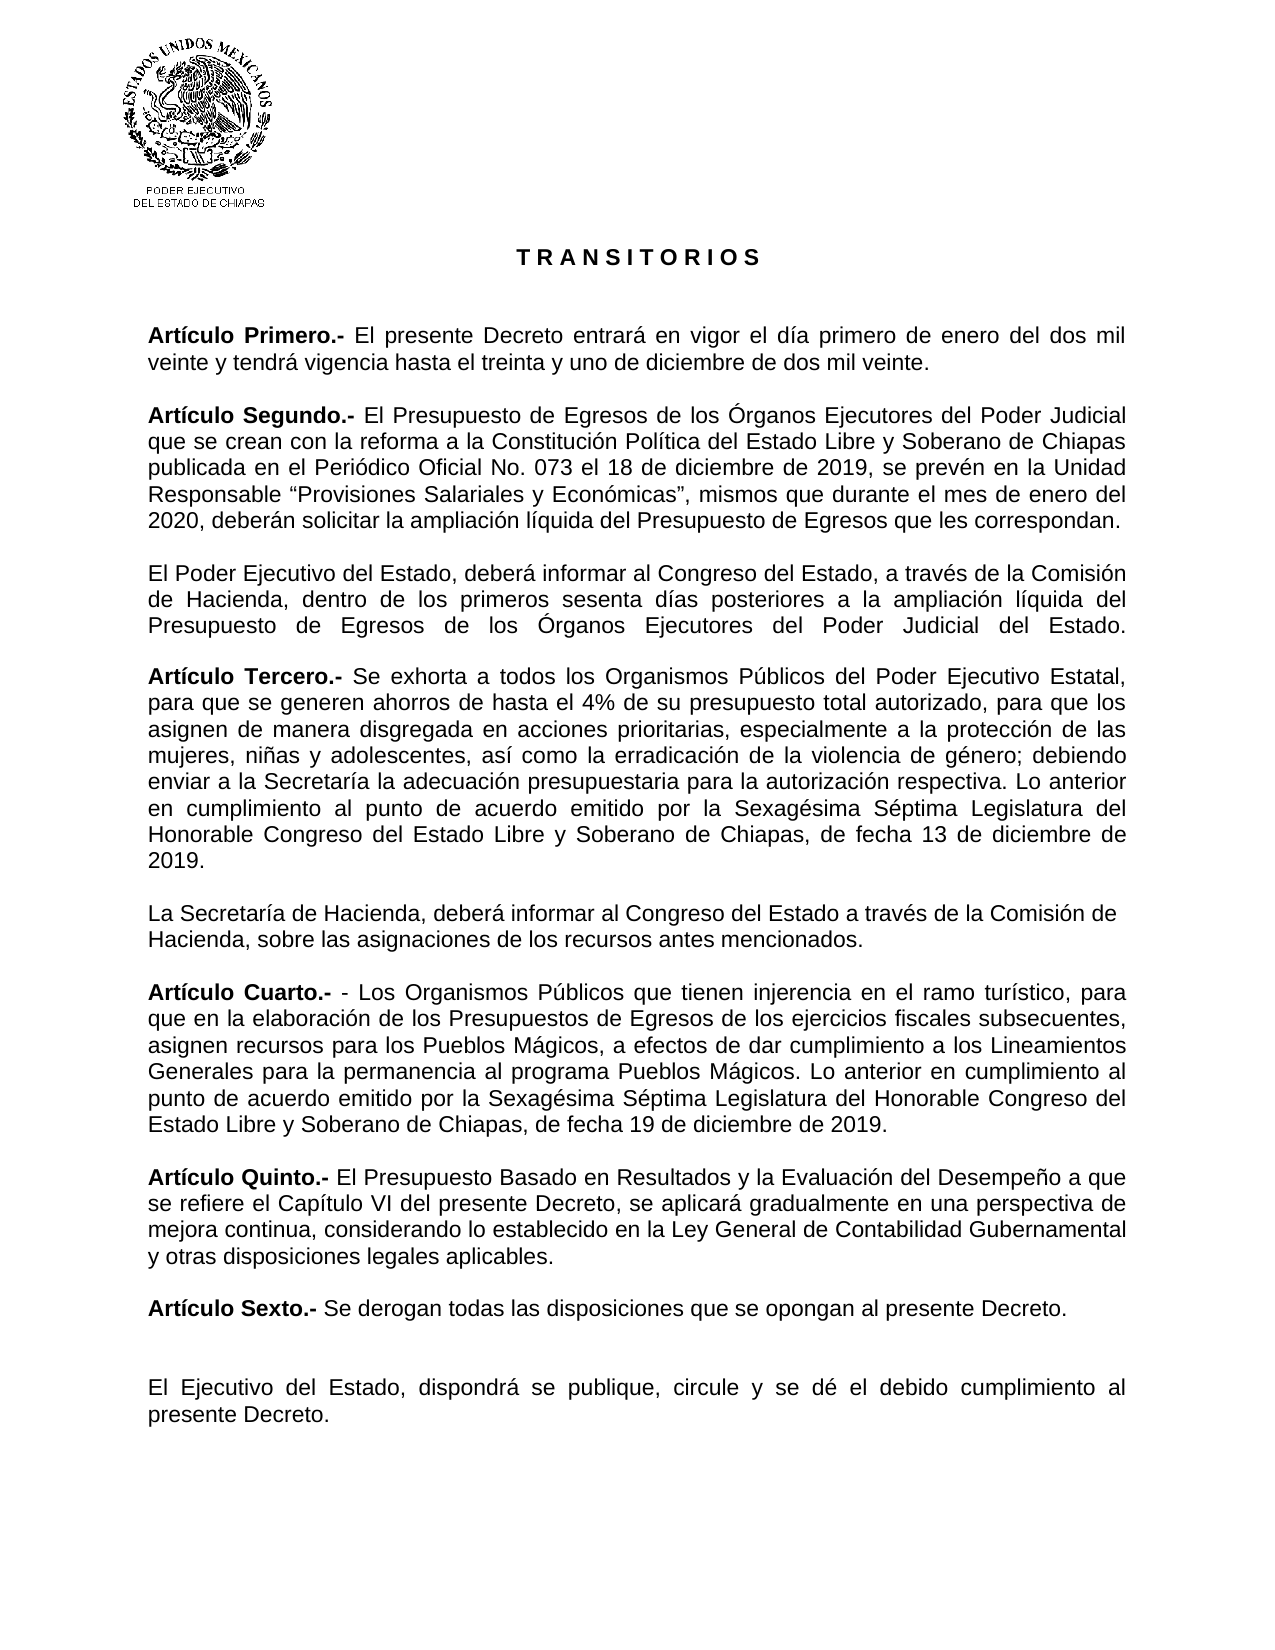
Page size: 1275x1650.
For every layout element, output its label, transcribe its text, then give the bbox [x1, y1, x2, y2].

text La Secretaría de Hacienda, deberá informar al Congreso del Estado a través de la Comisión de [148, 900, 1127, 926]
text Hacienda, sobre las asignaciones de los recursos antes mencionados. [148, 926, 1127, 953]
text Artículo Quinto.- El Presupuesto Basado en Resultados y la Evaluación del Desempeño a que se refiere el Capítulo VI del presente Decreto, se aplicará gradualmente en una perspectiva de mejora continua, considerando lo establecido en la Ley General de Contabilidad Gubernamental y otras disposiciones legales aplicables. [148, 1163, 1127, 1269]
text El Ejecutivo del Estado, dispondrá se publique, circule y se dé el debido cumplimiento al presente Decreto. [148, 1374, 1127, 1427]
text Artículo Cuarto.- - Los Organismos Públicos que tienen injerencia en el ramo turístico, para que en la elaboración de los Presupuestos de Egresos de los ejercicios fiscales subsecuentes, asignen recursos para los Pueblos Mágicos, a efectos de dar cumplimiento a los Lineamientos Generales para la permanencia al programa Pueblos Mágicos. Lo anterior en cumplimiento al punto de acuerdo emitido por la Sexagésima Séptima Legislatura del Honorable Congreso del Estado Libre y Soberano de Chiapas, de fecha 19 de diciembre de 2019. [148, 979, 1127, 1137]
text Artículo Tercero.- Se exhorta a todos los Organismos Públicos del Poder Ejecutivo Estatal, para que se generen ahorros de hasta el 4% de su presupuesto total autorizado, para que los asignen de manera disgregada en acciones prioritarias, especialmente a la protección de las mujeres, niñas y adolescentes, así como la erradicación de la violencia de género; debiendo enviar a la Secretaría la adecuación presupuestaria para la autorización respectiva. Lo anterior en cumplimiento al punto de acuerdo emitido por la Sexagésima Séptima Legislatura del Honorable Congreso del Estado Libre y Soberano de Chiapas, de fecha 13 de diciembre de 2019. [148, 663, 1127, 874]
text Artículo Segundo.- El Presupuesto de Egresos de los Órganos Ejecutores del Poder Judicial que se crean con la reforma a la Constitución Política del Estado Libre y Soberano de Chiapas publicada en el Periódico Oficial No. 073 el 18 de diciembre de 2019, se prevén en la Unidad Responsable “Provisiones Salariales y Económicas”, mismos que durante el mes de enero del 2020, deberán solicitar la ampliación líquida del Presupuesto de Egresos que les correspondan. [148, 402, 1127, 533]
text Artículo Primero.- El presente Decreto entrará en vigor el día primero de enero del dos mil veinte y tendrá vigencia hasta el treinta y uno de diciembre de dos mil veinte. [148, 322, 1127, 375]
text Artículo Sexto.- Se derogan todas las disposiciones que se opongan al presente Decreto. [148, 1295, 1127, 1322]
text El Poder Ejecutivo del Estado, deberá informar al Congreso del Estado, a través de la Comisión de Hacienda, dentro de los primeros sesenta días posteriores a la ampliación líquida del Presupuesto de Egresos de los Órganos Ejecutores del Poder Judicial del Estado. [148, 560, 1127, 663]
text T R A N S I T O R I O S [148, 243, 1127, 270]
picture [121, 36, 273, 209]
